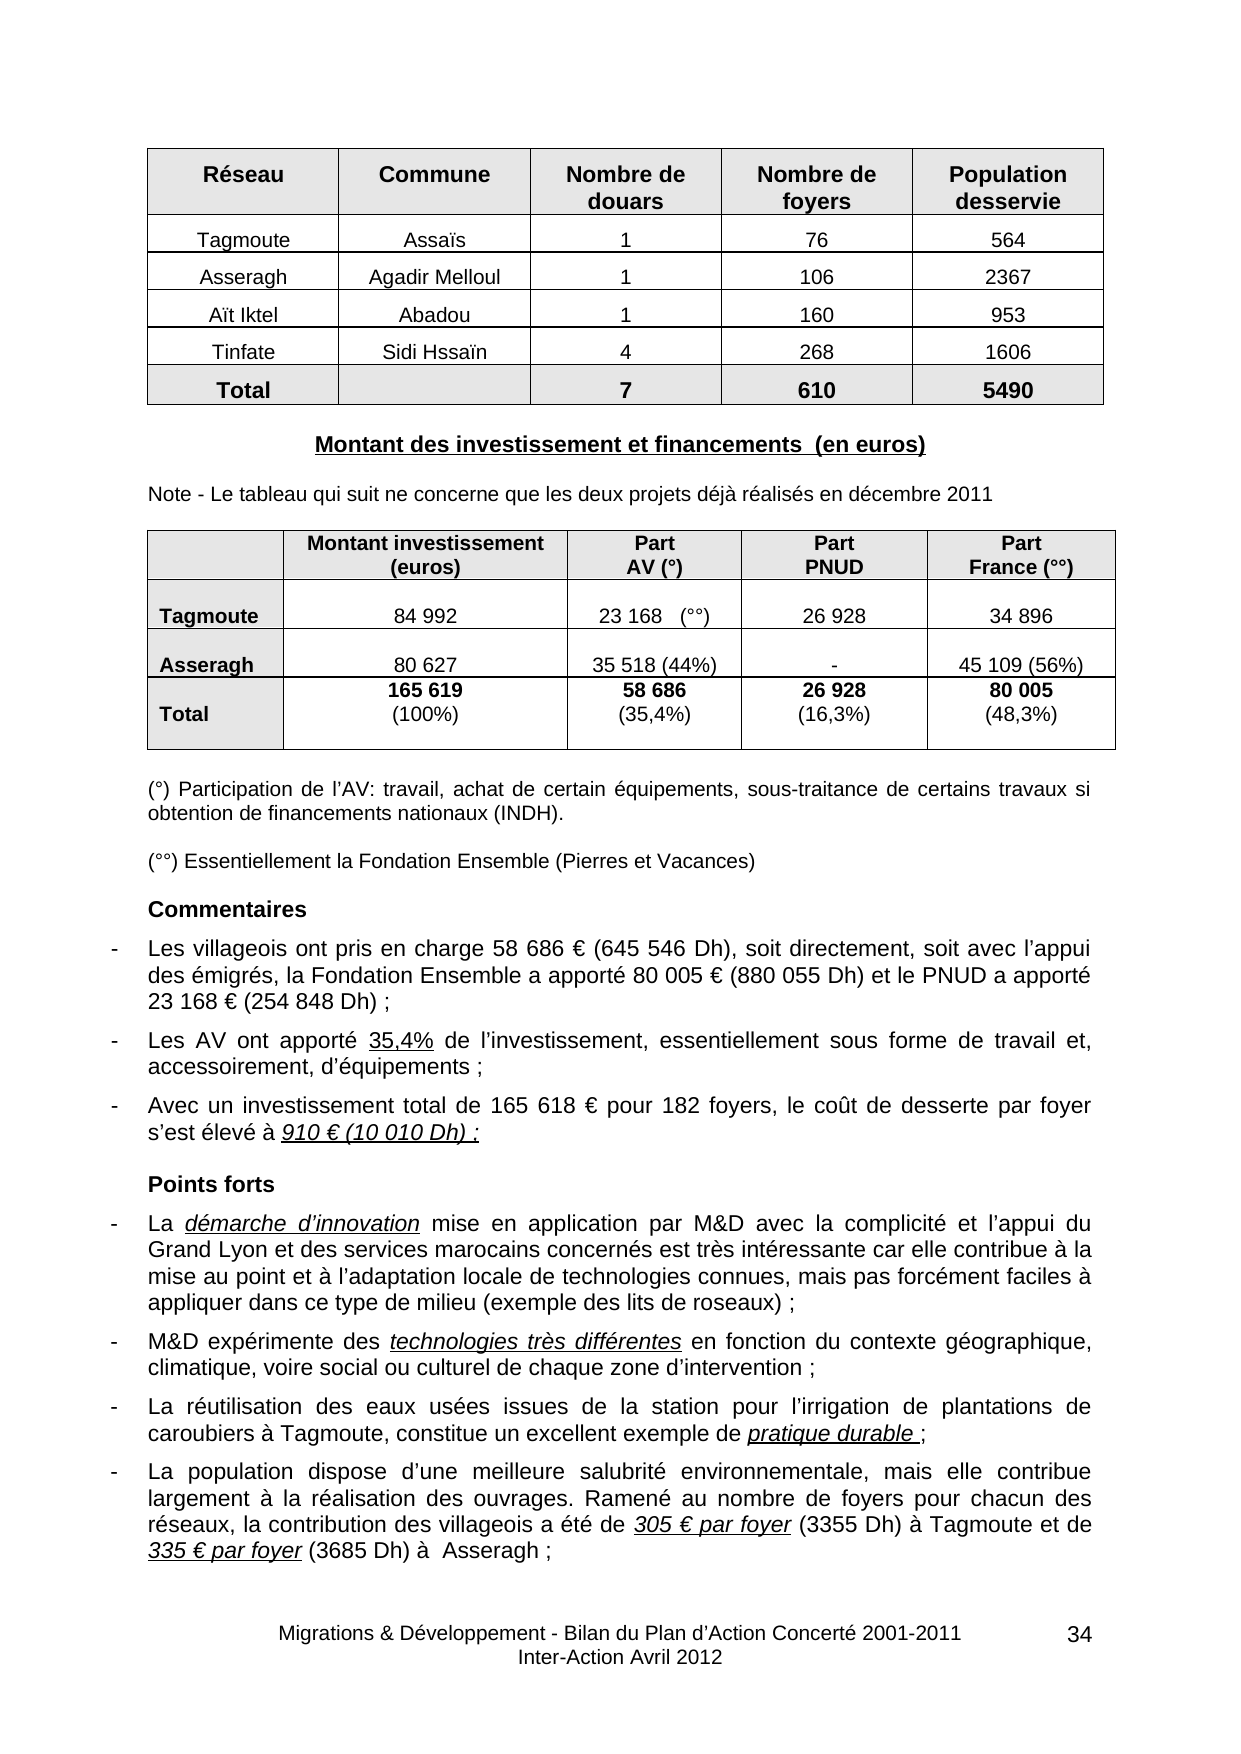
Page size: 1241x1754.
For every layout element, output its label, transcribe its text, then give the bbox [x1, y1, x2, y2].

table_cell Abadou [339, 290, 530, 326]
table_cell 610 [722, 365, 912, 404]
table_cell 160 [722, 290, 912, 326]
table_cell 106 [722, 253, 912, 289]
table_cell Total [148, 365, 338, 404]
table_cell Total [148, 678, 283, 749]
table_cell Tagmoute [148, 215, 338, 251]
text (°°) Essentiellement la Fondation Ensemble (Pierres et Vacances) [148, 848, 1092, 872]
table_header Réseau [148, 149, 338, 214]
table_cell 268 [722, 328, 912, 364]
table_cell 7 [531, 365, 721, 404]
text (°) Participation de l’AV: travail, achat de certain équipements, sous-traitance de certains travaux si obtention de financements nationaux (INDH). [148, 777, 1092, 824]
table_cell 80 005 (48,3%) [928, 678, 1115, 749]
table_header Part France (°°) [928, 531, 1115, 578]
table_cell 2367 [913, 253, 1103, 289]
table_cell 76 [722, 215, 912, 251]
table_cell Asseragh [148, 629, 283, 676]
table_cell Sidi Hssaïn [339, 328, 530, 364]
table_cell 26 928 (16,3%) [742, 678, 927, 749]
table_header Part PNUD [742, 531, 927, 578]
table_cell Asseragh [148, 253, 338, 289]
table_header [148, 531, 283, 578]
table_cell Assaïs [339, 215, 530, 251]
table_cell 564 [913, 215, 1103, 251]
table_cell 58 686 (35,4%) [568, 678, 741, 749]
table_header Nombre de douars [531, 149, 721, 214]
table_cell Agadir Melloul [339, 253, 530, 289]
list Les AV ont apporté 35,4% de l’investissement, essentiellement sous forme de travail et, accessoirement, d’équipements ; [111, 1027, 1092, 1079]
table_cell - [742, 629, 927, 676]
text Montant des investissement et financements (en euros) [148, 431, 1092, 458]
list Avec un investissement total de 165 618 € pour 182 foyers, le coût de desserte par foyer s’est élevé à 910 € (10 010 Dh) ; [111, 1092, 1092, 1145]
table_header Nombre de foyers [722, 149, 912, 214]
table_cell 35 518 (44%) [568, 629, 741, 676]
table_cell 4 [531, 328, 721, 364]
list M&D expérimente des technologies très différentes en fonction du contexte géographique, climatique, voire social ou culturel de chaque zone d’intervention ; [110, 1328, 1092, 1381]
list La démarche d’innovation mise en application par M&D avec la complicité et l’appui du Grand Lyon et des services marocains concernés est très intéressante car elle contribue à la mise au point et à l’adaptation locale de technologies connues, mais pas forcément faciles à appliquer dans ce type de milieu (exemple des lits de roseaux) ; [110, 1210, 1092, 1315]
table_cell 953 [913, 290, 1103, 326]
table_header Commune [339, 149, 530, 214]
table_cell 34 896 [928, 580, 1115, 627]
table_header Montant investissement (euros) [284, 531, 567, 578]
table_cell Tagmoute [148, 580, 283, 627]
table_cell [339, 365, 530, 404]
table_cell 1 [531, 215, 721, 251]
text Points forts [148, 1171, 1092, 1197]
table_cell 23 168 (°°) [568, 580, 741, 627]
table_cell 84 992 [284, 580, 567, 627]
table_cell 26 928 [742, 580, 927, 627]
table_cell 1 [531, 290, 721, 326]
table_cell 45 109 (56%) [928, 629, 1115, 676]
table_cell Aït Iktel [148, 290, 338, 326]
table_cell 1 [531, 253, 721, 289]
list Les villageois ont pris en charge 58 686 € (645 546 Dh), soit directement, soit avec l’appui des émigrés, la Fondation Ensemble a apporté 80 005 € (880 055 Dh) et le PNUD a apporté 23 168 € (254 848 Dh) ; [111, 935, 1092, 1014]
text Note - Le tableau qui suit ne concerne que les deux projets déjà réalisés en décembre 2011 [148, 482, 1092, 506]
table_header Part AV (°) [568, 531, 741, 578]
text Commentaires [148, 896, 1092, 923]
table_cell 165 619 (100%) [284, 678, 567, 749]
table_cell 5490 [913, 365, 1103, 404]
list La réutilisation des eaux usées issues de la station pour l’irrigation de plantations de caroubiers à Tagmoute, constitue un excellent exemple de pratique durable ; [110, 1393, 1092, 1446]
table_cell 80 627 [284, 629, 567, 676]
table_cell Tinfate [148, 328, 338, 364]
table_cell 1606 [913, 328, 1103, 364]
list La population dispose d’une meilleure salubrité environnementale, mais elle contribue largement à la réalisation des ouvrages. Ramené au nombre de foyers pour chacun des réseaux, la contribution des villageois a été de 305 € par foyer (3355 Dh) à Tagmoute et de 335 € par foyer (3685 Dh) à Asseragh ; [110, 1458, 1092, 1564]
table_header Population desservie [913, 149, 1103, 214]
